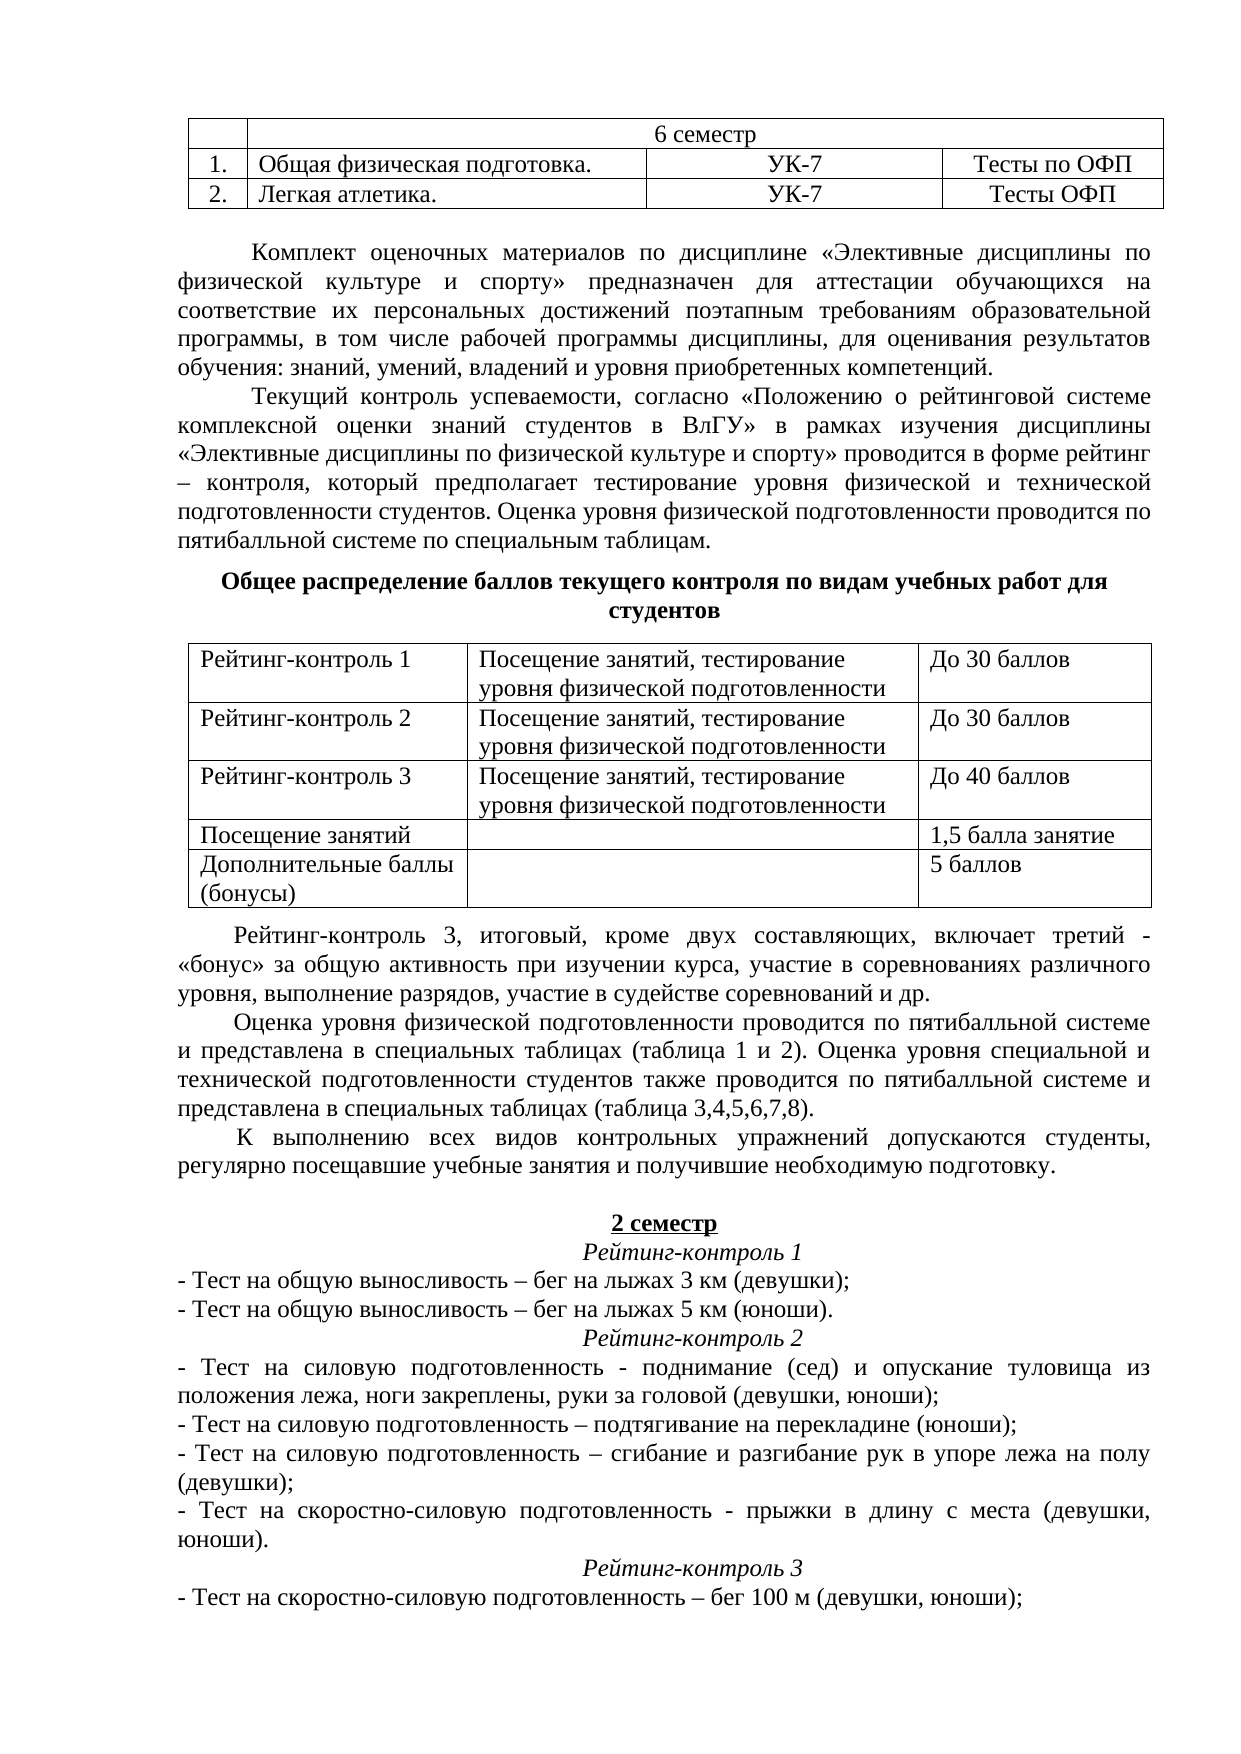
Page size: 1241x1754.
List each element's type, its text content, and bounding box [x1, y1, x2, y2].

table_cell Посещение занятий, тестирование уровня физической подготовленности [468, 703, 918, 760]
text Рейтинг-контроль 2 [177, 1323, 1152, 1352]
text 2 семестр [177, 1208, 1152, 1237]
text Рейтинг-контроль 3, итоговый, кроме двух составляющих, включает третий - «бонус» за общую активность при изучении курса, участие в соревнованиях различного уровня, выполнение разрядов, участие в судействе соревнований и др. [177, 921, 1152, 1007]
table_cell [189, 119, 247, 148]
text Текущий контроль успеваемости, согласно «Положению о рейтинговой системе комплексной оценки знаний студентов в ВлГУ» в рамках изучения дисциплины «Элективные дисциплины по физической культуре и спорту» проводится в форме рейтинг – контроля, который предполагает тестирование уровня физической и технической подготовленности студентов. Оценка уровня физической подготовленности проводится по пятибалльной системе по специальным таблицам. [177, 381, 1152, 554]
text Оценка уровня физической подготовленности проводится по пятибалльной системе и представлена в специальных таблицах (таблица 1 и 2). Оценка уровня специальной и технической подготовленности студентов также проводится по пятибалльной системе и представлена в специальных таблицах (таблица 3,4,5,6,7,8). [177, 1007, 1152, 1122]
table_cell УК-7 [647, 149, 942, 178]
table_cell 1. [189, 149, 247, 178]
text Рейтинг-контроль 1 [177, 1237, 1152, 1266]
table_cell Рейтинг-контроль 2 [189, 703, 467, 760]
text - Тест на силовую подготовленность – сгибание и разгибание рук в упоре лежа на полу (девушки); [177, 1438, 1152, 1496]
text - Тест на общую выносливость – бег на лыжах 3 км (девушки); [177, 1266, 1152, 1294]
table_cell До 30 баллов [919, 703, 1151, 760]
list - Тест на силовую подготовленность - поднимание (сед) и опускание туловища из положения лежа, ноги закреплены, руки за головой (девушки, юноши); [177, 1352, 1152, 1409]
text Рейтинг-контроль 3 [177, 1553, 1152, 1582]
table_cell [468, 850, 918, 907]
text - Тест на силовую подготовленность – подтягивание на перекладине (юноши); [177, 1409, 1152, 1438]
text Общее распределение баллов текущего контроля по видам учебных работ для студентов [177, 566, 1152, 624]
table_cell Легкая атлетика. [248, 179, 646, 207]
table_cell 1,5 балла занятие [919, 820, 1151, 848]
table_cell Посещение занятий [189, 820, 467, 848]
table_header Посещение занятий, тестирование уровня физической подготовленности [468, 644, 918, 702]
table_header До 30 баллов [919, 644, 1151, 702]
text Комплект оценочных материалов по дисциплине «Элективные дисциплины по физической культуре и спорту» предназначен для аттестации обучающихся на соответствие их персональных достижений поэтапным требованиям образовательной программы, в том числе рабочей программы дисциплины, для оценивания результатов обучения: знаний, умений, владений и уровня приобретенных компетенций. [177, 237, 1152, 381]
table_cell Общая физическая подготовка. [248, 149, 646, 178]
table_cell 5 баллов [919, 850, 1151, 907]
table_header Рейтинг-контроль 1 [189, 644, 467, 702]
text - Тест на скоростно-силовую подготовленность - прыжки в длину с места (девушки, юноши). [177, 1496, 1152, 1553]
table_cell 2. [189, 179, 247, 207]
table_cell Посещение занятий, тестирование уровня физической подготовленности [468, 761, 918, 819]
text - Тест на общую выносливость – бег на лыжах 5 км (юноши). [177, 1294, 1152, 1323]
table_cell Тесты по ОФП [943, 149, 1163, 178]
table_cell Дополнительные баллы (бонусы) [189, 850, 467, 907]
table_cell До 40 баллов [919, 761, 1151, 819]
table_cell Тесты ОФП [943, 179, 1163, 207]
table_cell Рейтинг-контроль 3 [189, 761, 467, 819]
table_cell [468, 820, 918, 848]
table_cell 6 семестр [248, 119, 1163, 148]
list - Тест на скоростно-силовую подготовленность – бег 100 м (девушки, юноши); [177, 1582, 1152, 1611]
text К выполнению всех видов контрольных упражнений допускаются студенты, регулярно посещавшие учебные занятия и получившие необходимую подготовку. [177, 1122, 1152, 1179]
table_cell УК-7 [647, 179, 942, 207]
